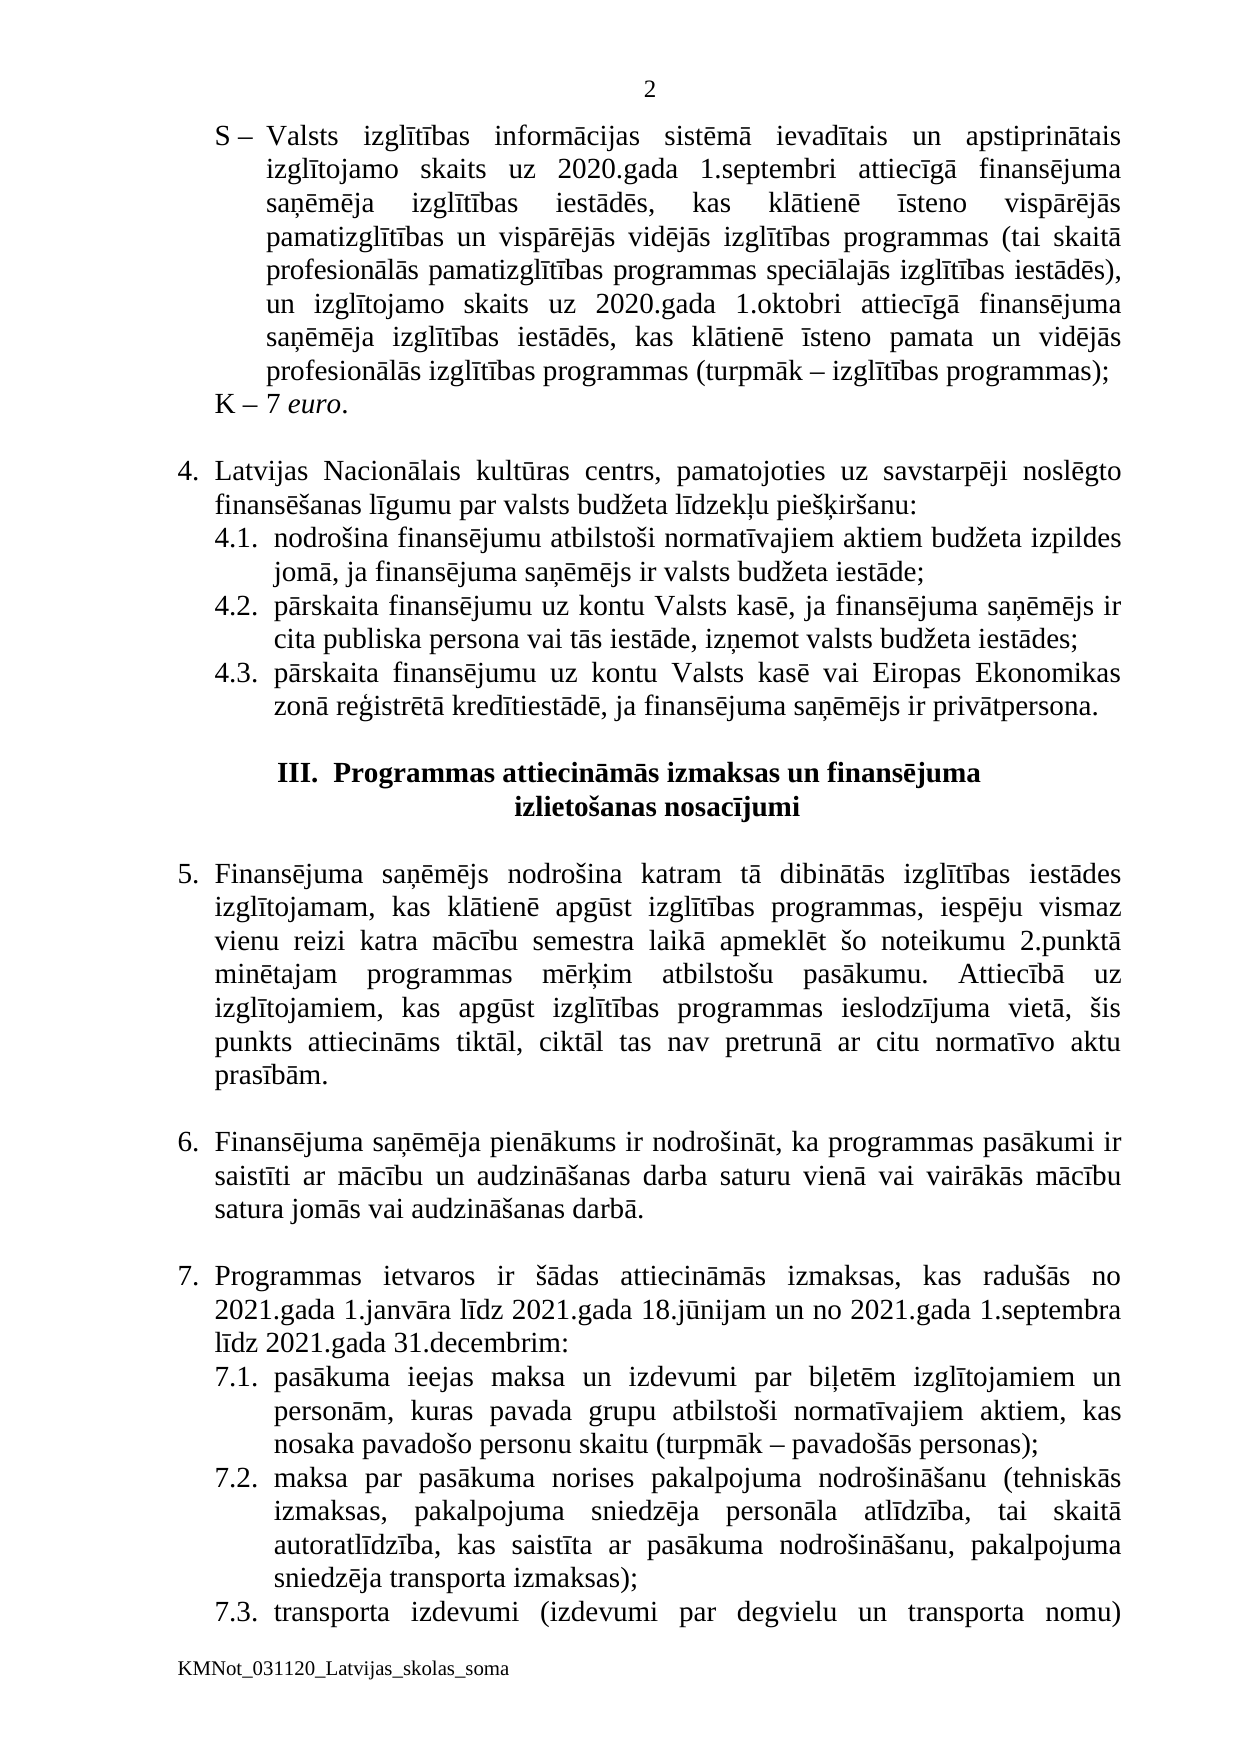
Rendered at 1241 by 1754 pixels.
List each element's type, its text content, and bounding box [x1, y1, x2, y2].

text K – 7 euro. [214, 386, 1122, 420]
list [214, 1594, 1122, 1627]
list Programmas ietvaros ir šādas attiecināmās izmaksas, kas radušās no 2021.gada 1.janvāra līdz 2021.gada 18.jūnijam un no 2021.gada 1.septembra līdz 2021.gada 31.decembrim: [177, 1258, 1122, 1359]
list pārskaita finansējumu uz kontu Valsts kasē, ja finansējuma saņēmējs ir cita publiska persona vai tās iestāde, izņemot valsts budžeta iestādes; [214, 588, 1122, 655]
list Finansējuma saņēmēja pienākums ir nodrošināt, ka programmas pasākumi ir saistīti ar mācību un audzināšanas darba saturu vienā vai vairākās mācību satura jomās vai audzināšanas darbā. [177, 1124, 1122, 1225]
list Latvijas Nacionālais kultūras centrs, pamatojoties uz savstarpēji noslēgto finansēšanas līgumu par valsts budžeta līdzekļu piešķiršanu: [177, 453, 1122, 521]
list Finansējuma saņēmējs nodrošina katram tā dibinātās izglītības iestādes izglītojamam, kas klātienē apgūst izglītības programmas, iespēju vismaz vienu reizi katra mācību semestra laikā apmeklēt šo noteikumu 2.punktā minētajam programmas mērķim atbilstošu pasākumu. Attiecībā uz izglītojamiem, kas apgūst izglītības programmas ieslodzījuma vietā, šis punkts attiecināms tiktāl, ciktāl tas nav pretrunā ar citu normatīvo aktu prasībām. [177, 856, 1122, 1091]
list pasākuma ieejas maksa un izdevumi par biļetēm izglītojamiem un personām, kuras pavada grupu atbilstoši normatīvajiem aktiem, kas nosaka pavadošo personu skaitu (turpmāk – pavadošās personas); [214, 1359, 1122, 1460]
text S – Valsts izglītības informācijas sistēmā ievadītais un apstiprinātais izglītojamo skaits uz 2020.gada 1.septembri attiecīgā finansējuma saņēmēja izglītības iestādēs, kas klātienē īsteno vispārējās pamatizglītības un vispārējās vidējās izglītības programmas (tai skaitā profesionālās pamatizglītības programmas speciālajās izglītības iestādēs), un izglītojamo skaits uz 2020.gada 1.oktobri attiecīgā finansējuma saņēmēja izglītības iestādēs, kas klātienē īsteno pamata un vidējās profesionālās izglītības programmas (turpmāk – izglītības programmas); [214, 118, 1122, 386]
list pārskaita finansējumu uz kontu Valsts kasē vai Eiropas Ekonomikas zonā reģistrētā kredītiestādē, ja finansējuma saņēmējs ir privātpersona. [214, 655, 1122, 722]
list nodrošina finansējumu atbilstoši normatīvajiem aktiem budžeta izpildes jomā, ja finansējuma saņēmējs ir valsts budžeta iestāde; [214, 521, 1122, 588]
list Programmas attiecināmās izmaksas un finansējuma [177, 755, 1122, 789]
list maksa par pasākuma norises pakalpojuma nodrošināšanu (tehniskās izmaksas, pakalpojuma sniedzēja personāla atlīdzība, tai skaitā autoratlīdzība, kas saistīta ar pasākuma nodrošināšanu, pakalpojuma sniedzēja transporta izmaksas); [214, 1460, 1122, 1594]
list izlietošanas nosacījumi [192, 789, 1122, 822]
